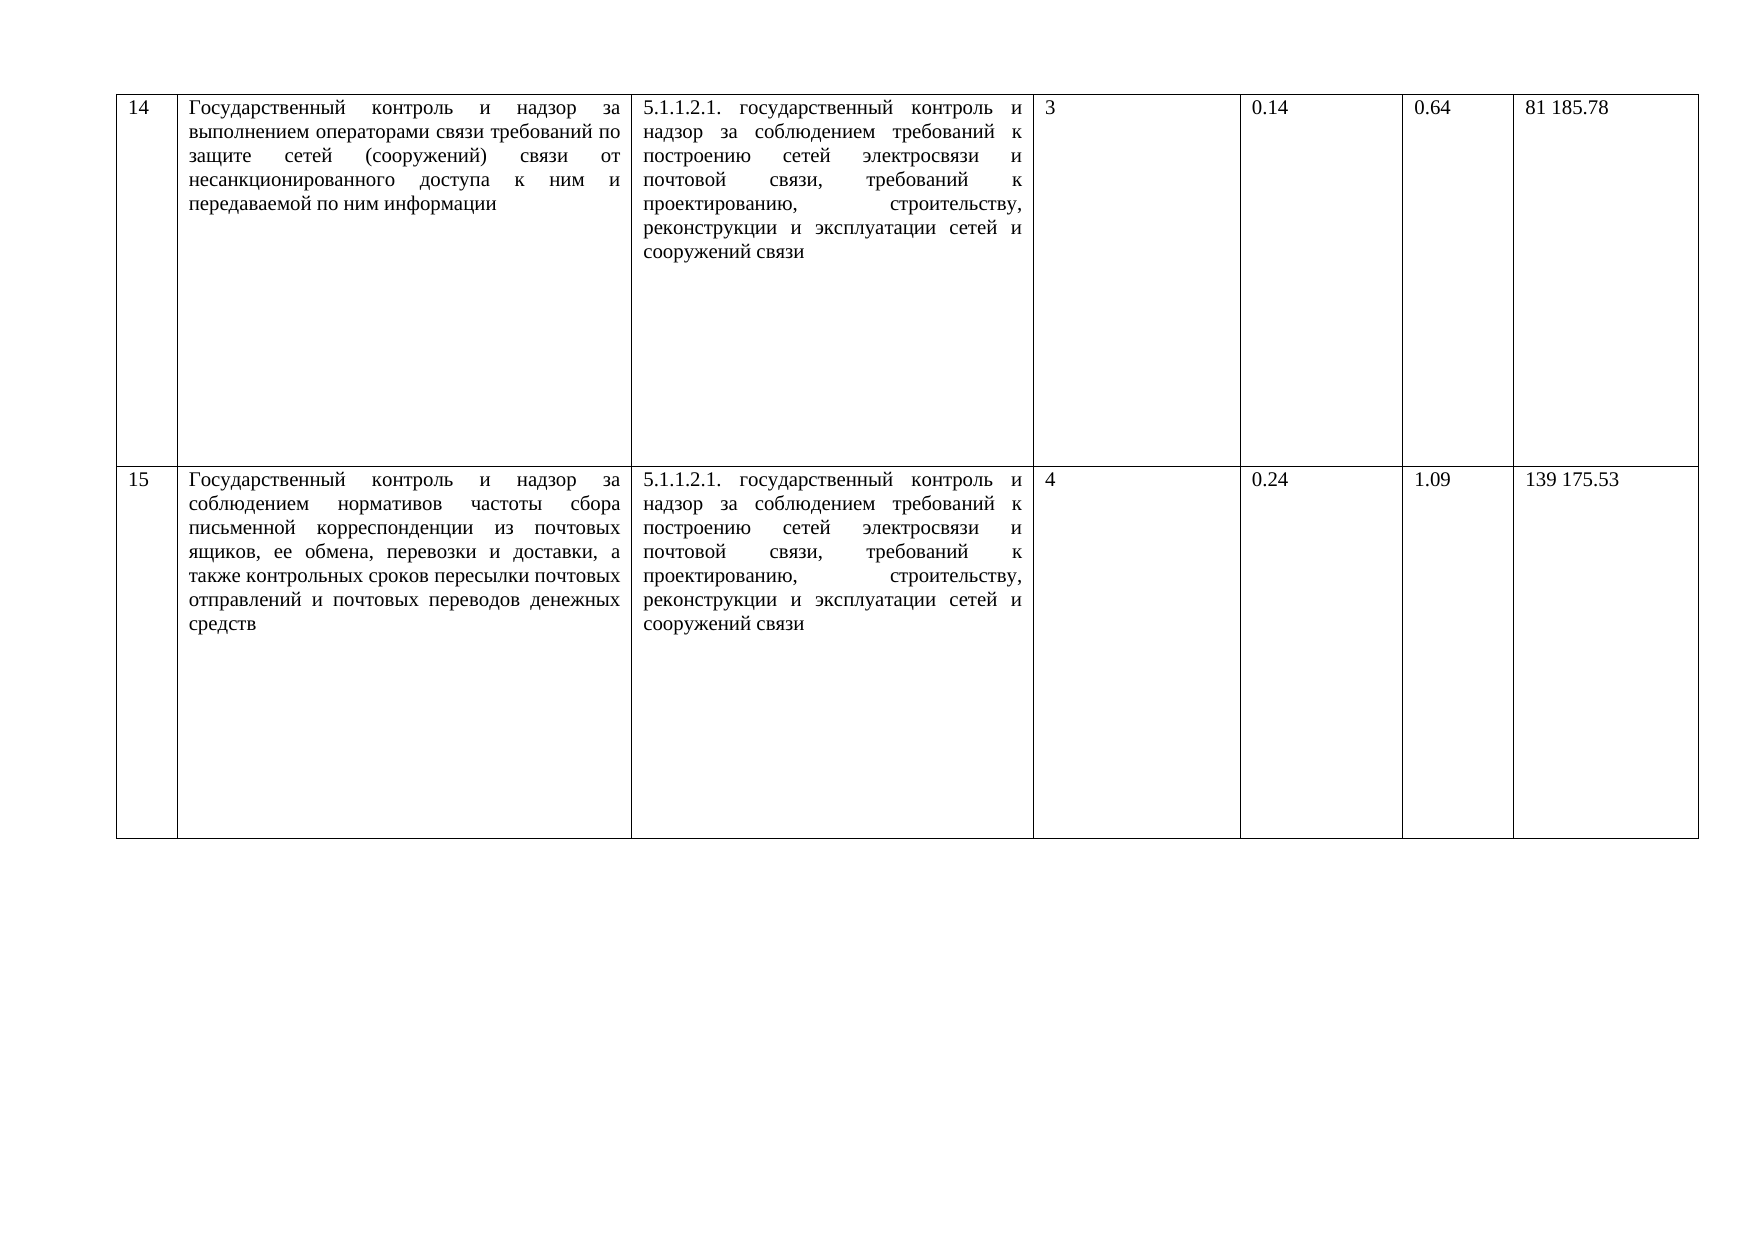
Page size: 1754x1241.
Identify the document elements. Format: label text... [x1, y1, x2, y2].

table_cell 5.1.1.2.1. государственный контроль и надзор за соблюдением требований к построению сетей электросвязи и почтовой связи, требований к проектированию, строительству, реконструкции и эксплуатации сетей и сооружений связи [632, 467, 1033, 838]
table_cell Государственный контроль и надзор за выполнением операторами связи требований по защите сетей (сооружений) связи от несанкционированного доступа к ним и передаваемой по ним информации [178, 95, 631, 466]
table_cell 139 175.53 [1514, 467, 1698, 838]
table_cell 0.14 [1241, 95, 1402, 466]
table_cell 0.64 [1403, 95, 1513, 466]
table_cell 81 185.78 [1514, 95, 1698, 466]
table_cell Государственный контроль и надзор за соблюдением нормативов частоты сбора письменной корреспонденции из почтовых ящиков, ее обмена, перевозки и доставки, а также контрольных сроков пересылки почтовых отправлений и почтовых переводов денежных средств [178, 467, 631, 838]
table_cell 4 [1034, 467, 1240, 838]
table_cell 5.1.1.2.1. государственный контроль и надзор за соблюдением требований к построению сетей электросвязи и почтовой связи, требований к проектированию, строительству, реконструкции и эксплуатации сетей и сооружений связи [632, 95, 1033, 466]
table_cell 15 [117, 467, 177, 838]
table_cell 0.24 [1241, 467, 1402, 838]
table_cell 3 [1034, 95, 1240, 466]
table_cell 1.09 [1403, 467, 1513, 838]
table_cell 14 [117, 95, 177, 466]
